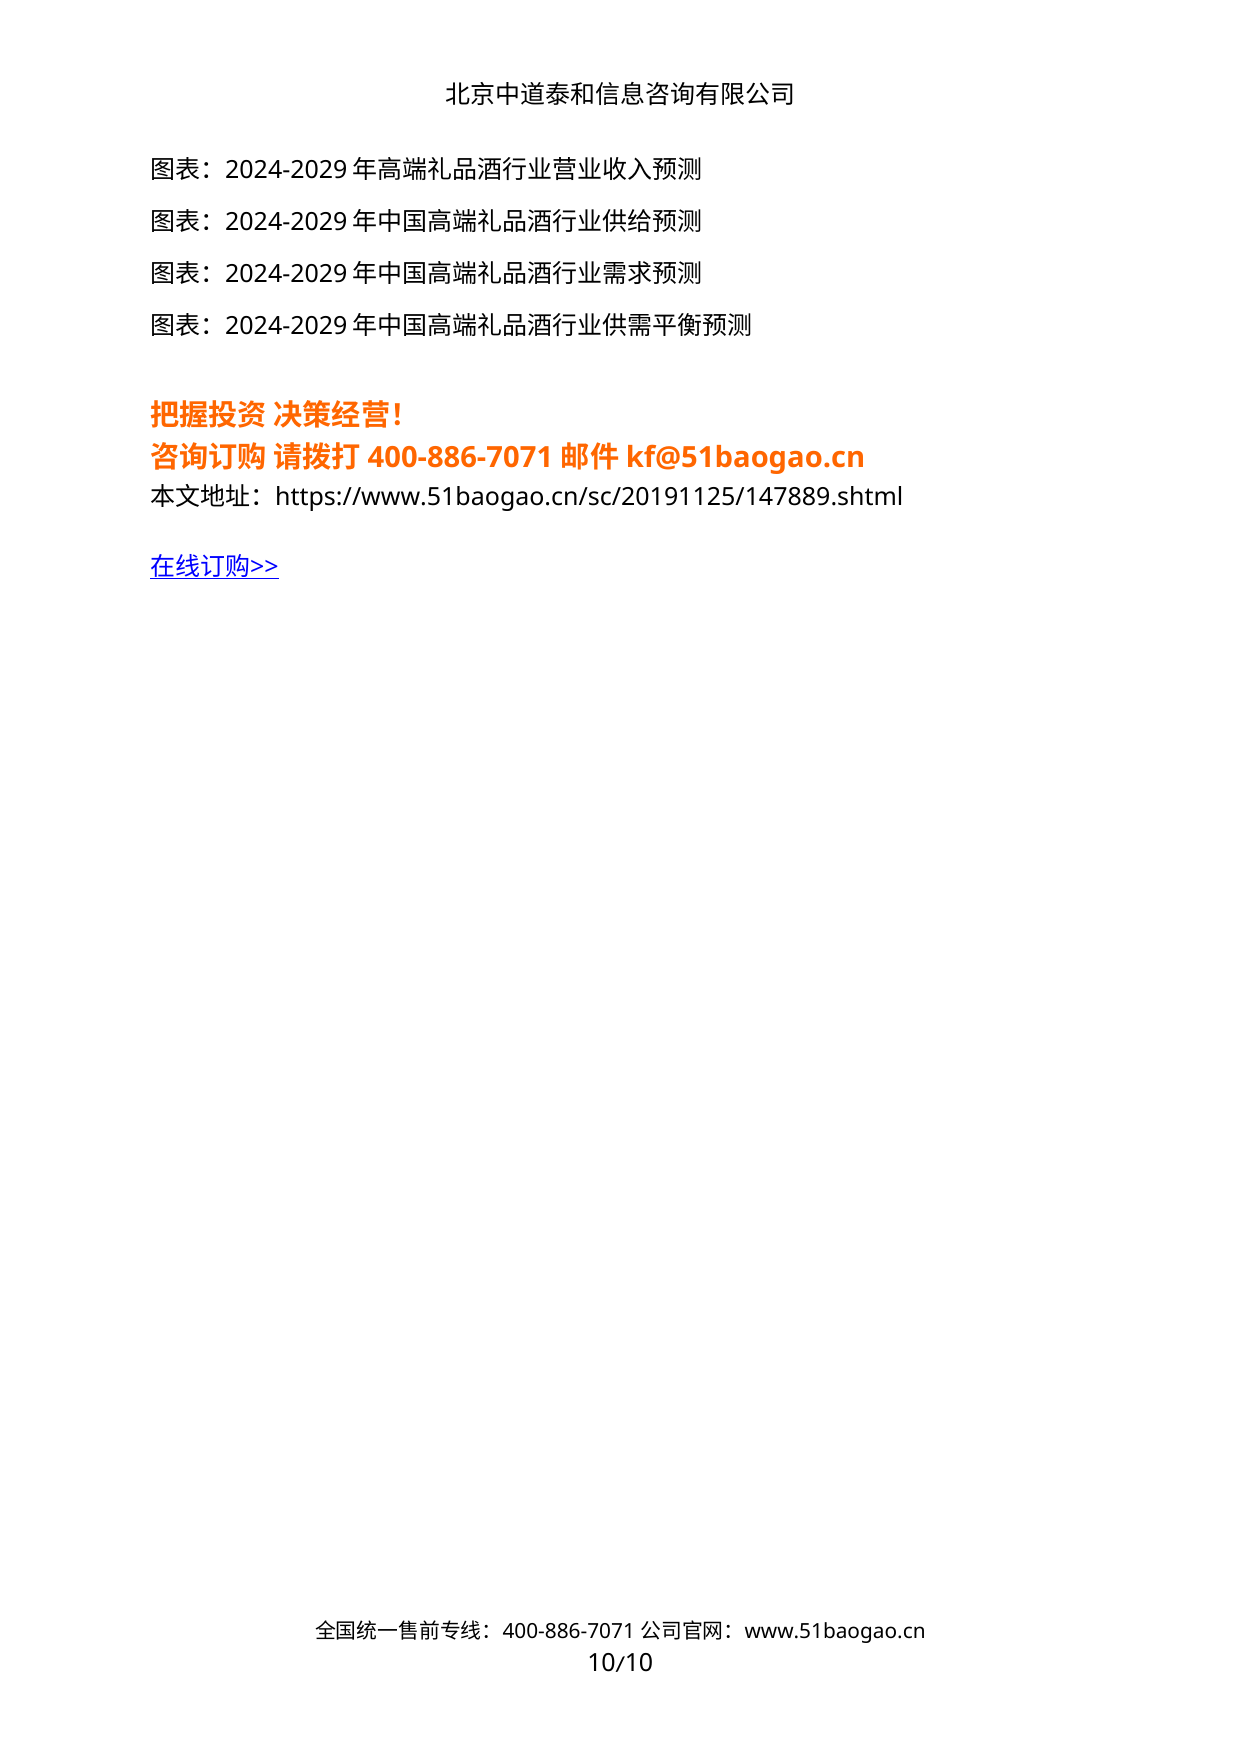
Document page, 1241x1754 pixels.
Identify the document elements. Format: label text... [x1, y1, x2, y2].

text 图表：2024-2029年中国高端礼品酒行业供需平衡预测 [150, 306, 1090, 342]
text 图表：2024-2029年中国高端礼品酒行业需求预测 [150, 254, 1090, 290]
text 图表：2024-2029年高端礼品酒行业营业收入预测 [150, 150, 1090, 186]
text 图表：2024-2029年中国高端礼品酒行业供给预测 [150, 202, 1090, 238]
text 把握投资 决策经营！咨询订购 请拨打 400-886-7071 邮件 kf@51baogao.cn本文地址：https://www.51baogao.cn/sc/20191125/147889.shtml [150, 357, 1090, 512]
text 在线订购>> [150, 512, 1090, 583]
